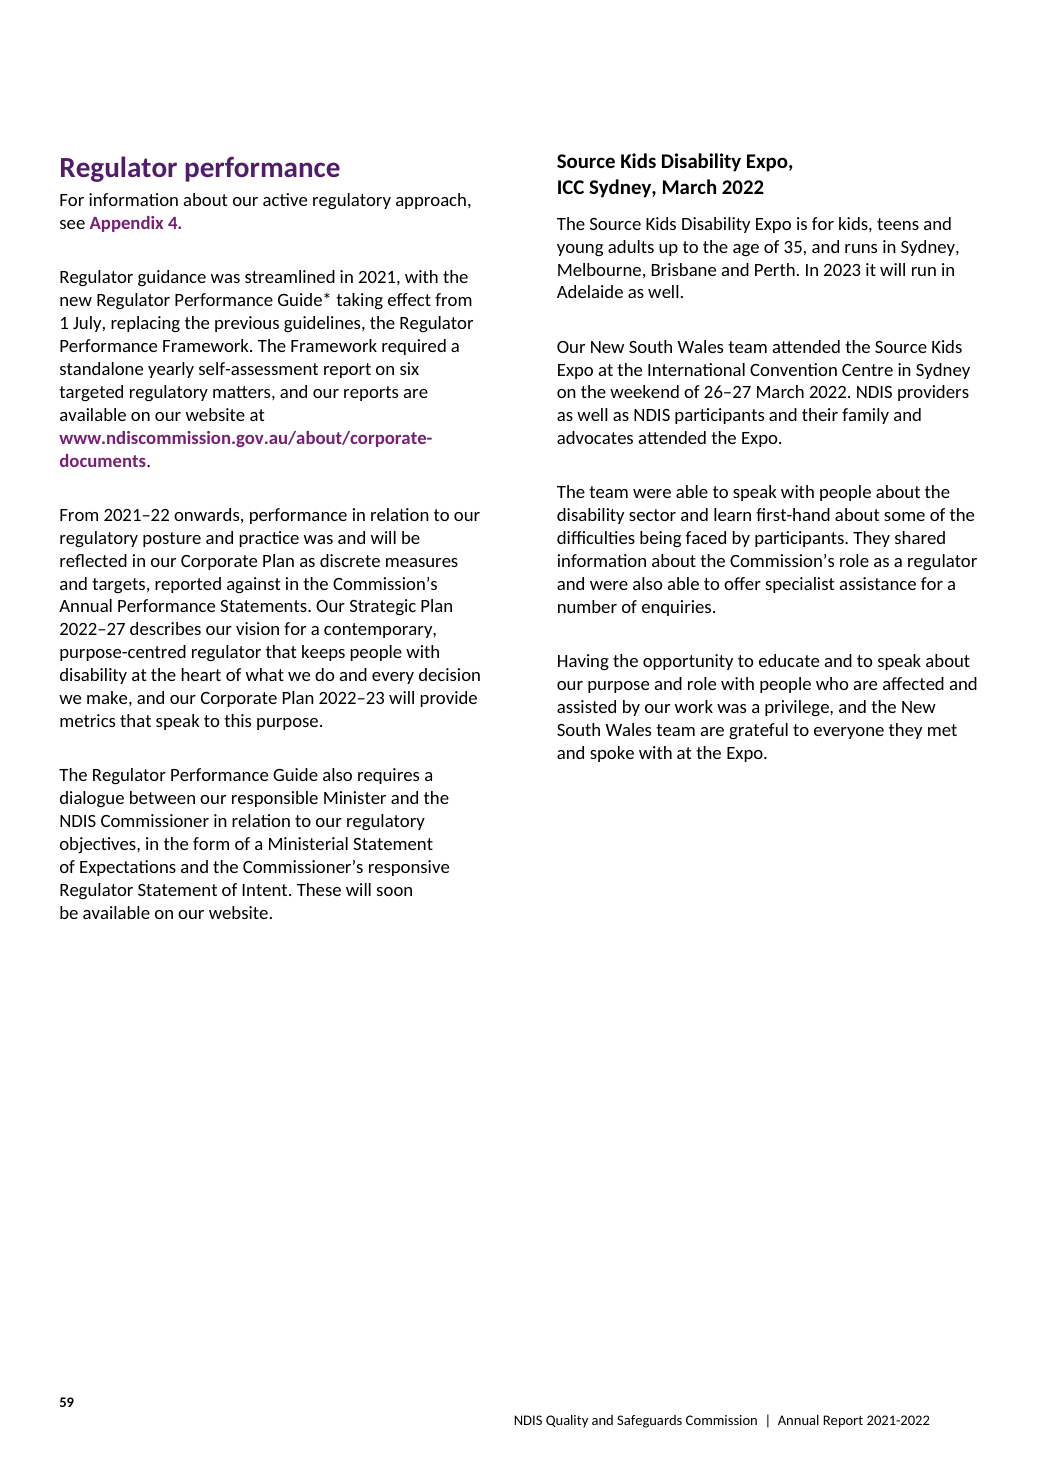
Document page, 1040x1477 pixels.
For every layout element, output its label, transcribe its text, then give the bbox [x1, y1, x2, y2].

text From 2021–22 onwards, performance in relation to our regulatory posture and practice was and will be reflected in our Corporate Plan as discrete measures and targets, reported against in the Commission’s Annual Performance Statements. Our Strategic Plan 2022–27 describes our vision for a contemporary, purpose-centred regulator that keeps people with disability at the heart of what we do and every decision we make, and our Corporate Plan 2022–23 will provide metrics that speak to this purpose. [59, 503, 483, 732]
text For information about our active regulatory approach, see Appendix 4. [59, 188, 483, 234]
text Regulator guidance was streamlined in 2021, with the new Regulator Performance Guide* taking effect from 1 July, replacing the previous guidelines, the Regulator Performance Framework. The Framework required a standalone yearly self-assessment report on six targeted regulatory matters, and our reports are available on our website at www.ndiscommission.gov.au/about/corporate-documents. [59, 266, 483, 472]
subtitle Source Kids Disability Expo, ICC Sydney, March 2022 [557, 149, 980, 199]
text Having the opportunity to educate and to speak about our purpose and role with people who are affected and assisted by our work was a privilege, and the New South Wales team are grateful to everyone they met and spoke with at the Expo. [557, 649, 980, 764]
text The team were able to speak with people about the disability sector and learn first-hand about some of the difficulties being faced by participants. They shared information about the Commission’s role as a regulator and were also able to offer specialist assistance for a number of enquiries. [557, 481, 980, 618]
text Our New South Wales team attended the Source Kids Expo at the International Convention Centre in Sydney on the weekend of 26–27 March 2022. NDIS providers as well as NDIS participants and their family and advocates attended the Expo. [557, 335, 980, 449]
subtitle Regulator performance [59, 149, 483, 184]
text The Source Kids Disability Expo is for kids, teens and young adults up to the age of 35, and runs in Sydney, Melbourne, Brisbane and Perth. In 2023 it will run in Adelaide as well. [557, 212, 980, 304]
text The Regulator Performance Guide also requires a dialogue between our responsible Minister and the NDIS Commissioner in relation to our regulatory objectives, in the form of a Ministerial Statement of Expectations and the Commissioner’s responsive Regulator Statement of Intent. These will soon be available on our website. [59, 763, 483, 924]
